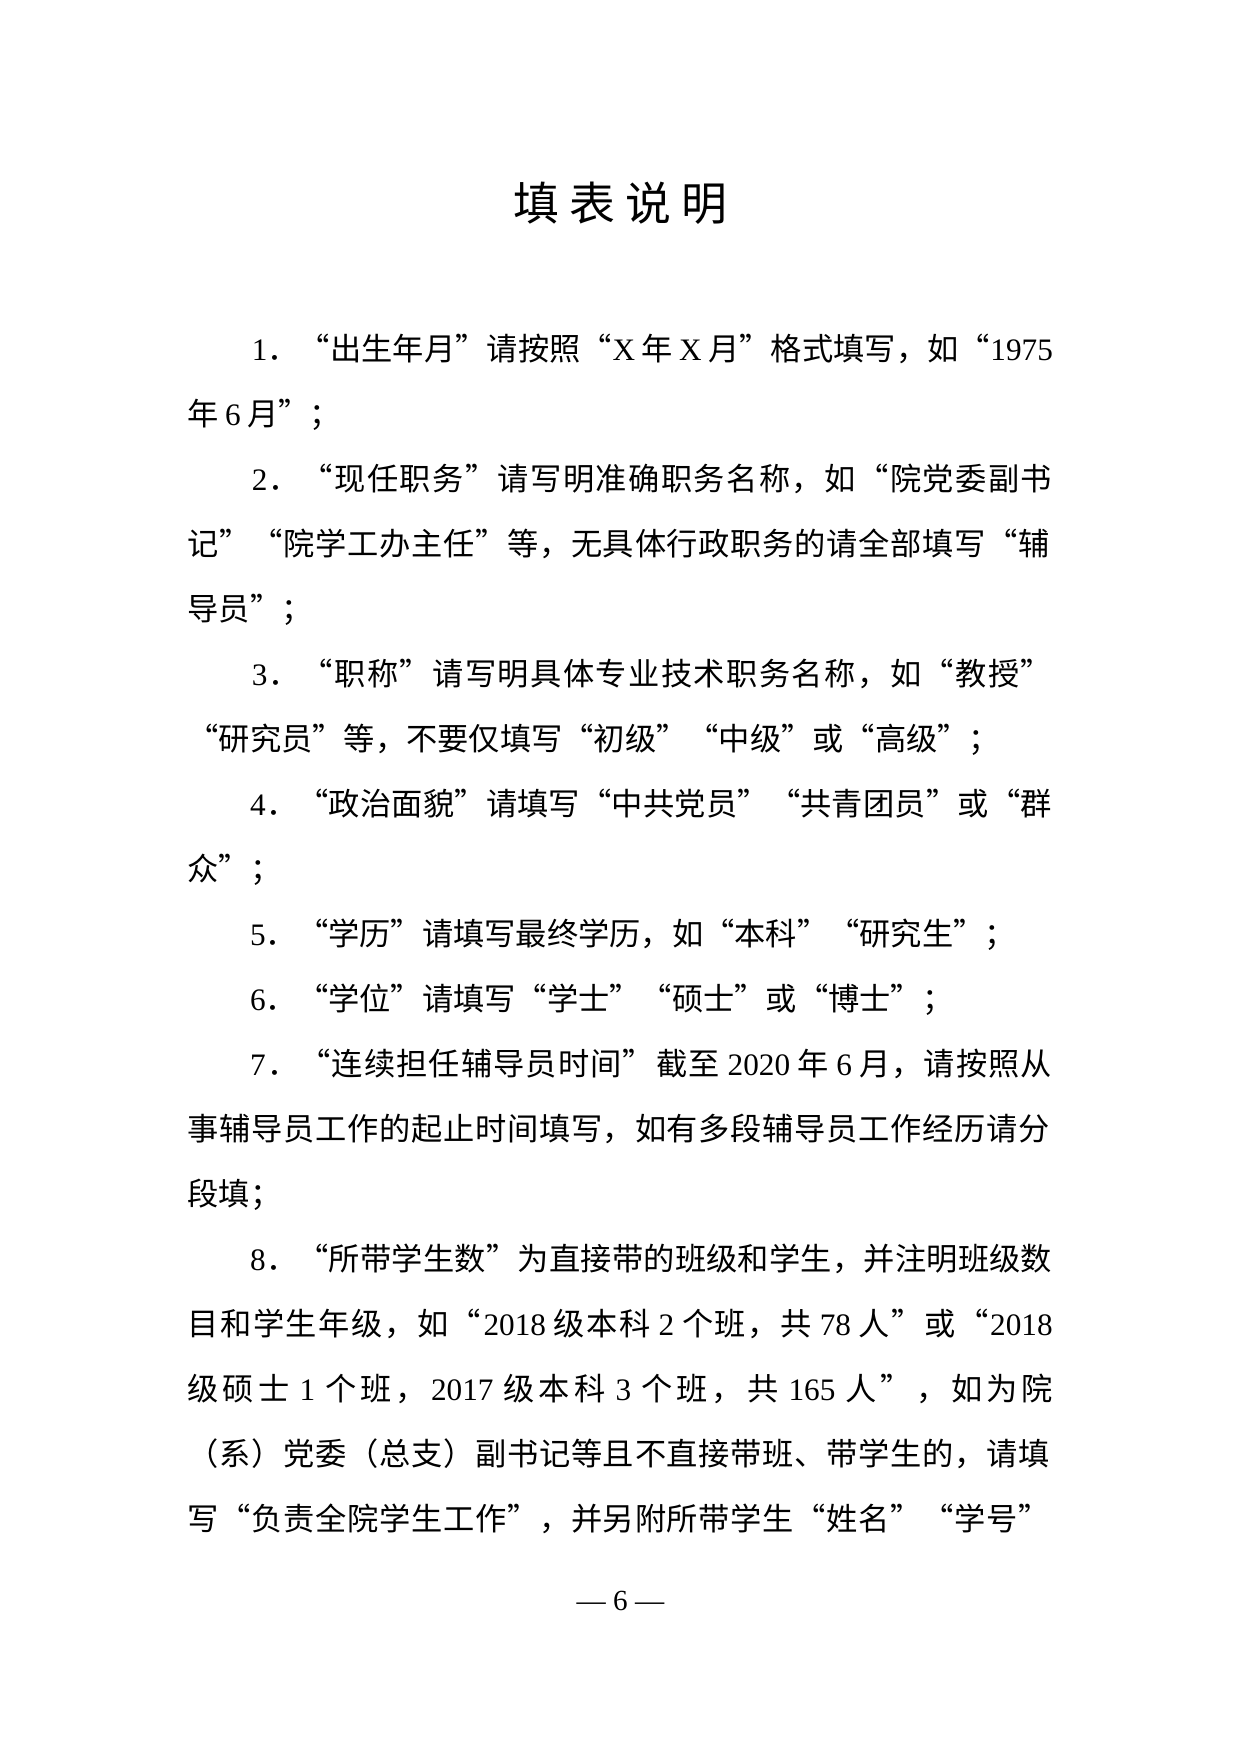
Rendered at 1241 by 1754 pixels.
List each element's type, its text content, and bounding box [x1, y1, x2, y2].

text 填 表 说 明 [187, 152, 1053, 249]
text 6．“学位”请填写“学士”“硕士”或“博士”； [187, 964, 1053, 1029]
text 5．“学历”请填写最终学历，如“本科”“研究生”； [187, 899, 1053, 964]
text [187, 1224, 1053, 1549]
text 3．“职称”请写明具体专业技术职务名称，如“教授”“研究员”等，不要仅填写“初级”“中级”或“高级”； [187, 639, 1053, 769]
text 7．“连续担任辅导员时间”截至2020年6月，请按照从事辅导员工作的起止时间填写，如有多段辅导员工作经历请分段填； [187, 1029, 1053, 1224]
text 1．“出生年月”请按照“X年X月”格式填写，如“1975年6月”； [187, 314, 1053, 444]
text 2．“现任职务”请写明准确职务名称，如“院党委副书记”“院学工办主任”等，无具体行政职务的请全部填写“辅导员”； [187, 444, 1053, 639]
text 4．“政治面貌”请填写“中共党员”“共青团员”或“群众”； [187, 769, 1053, 899]
